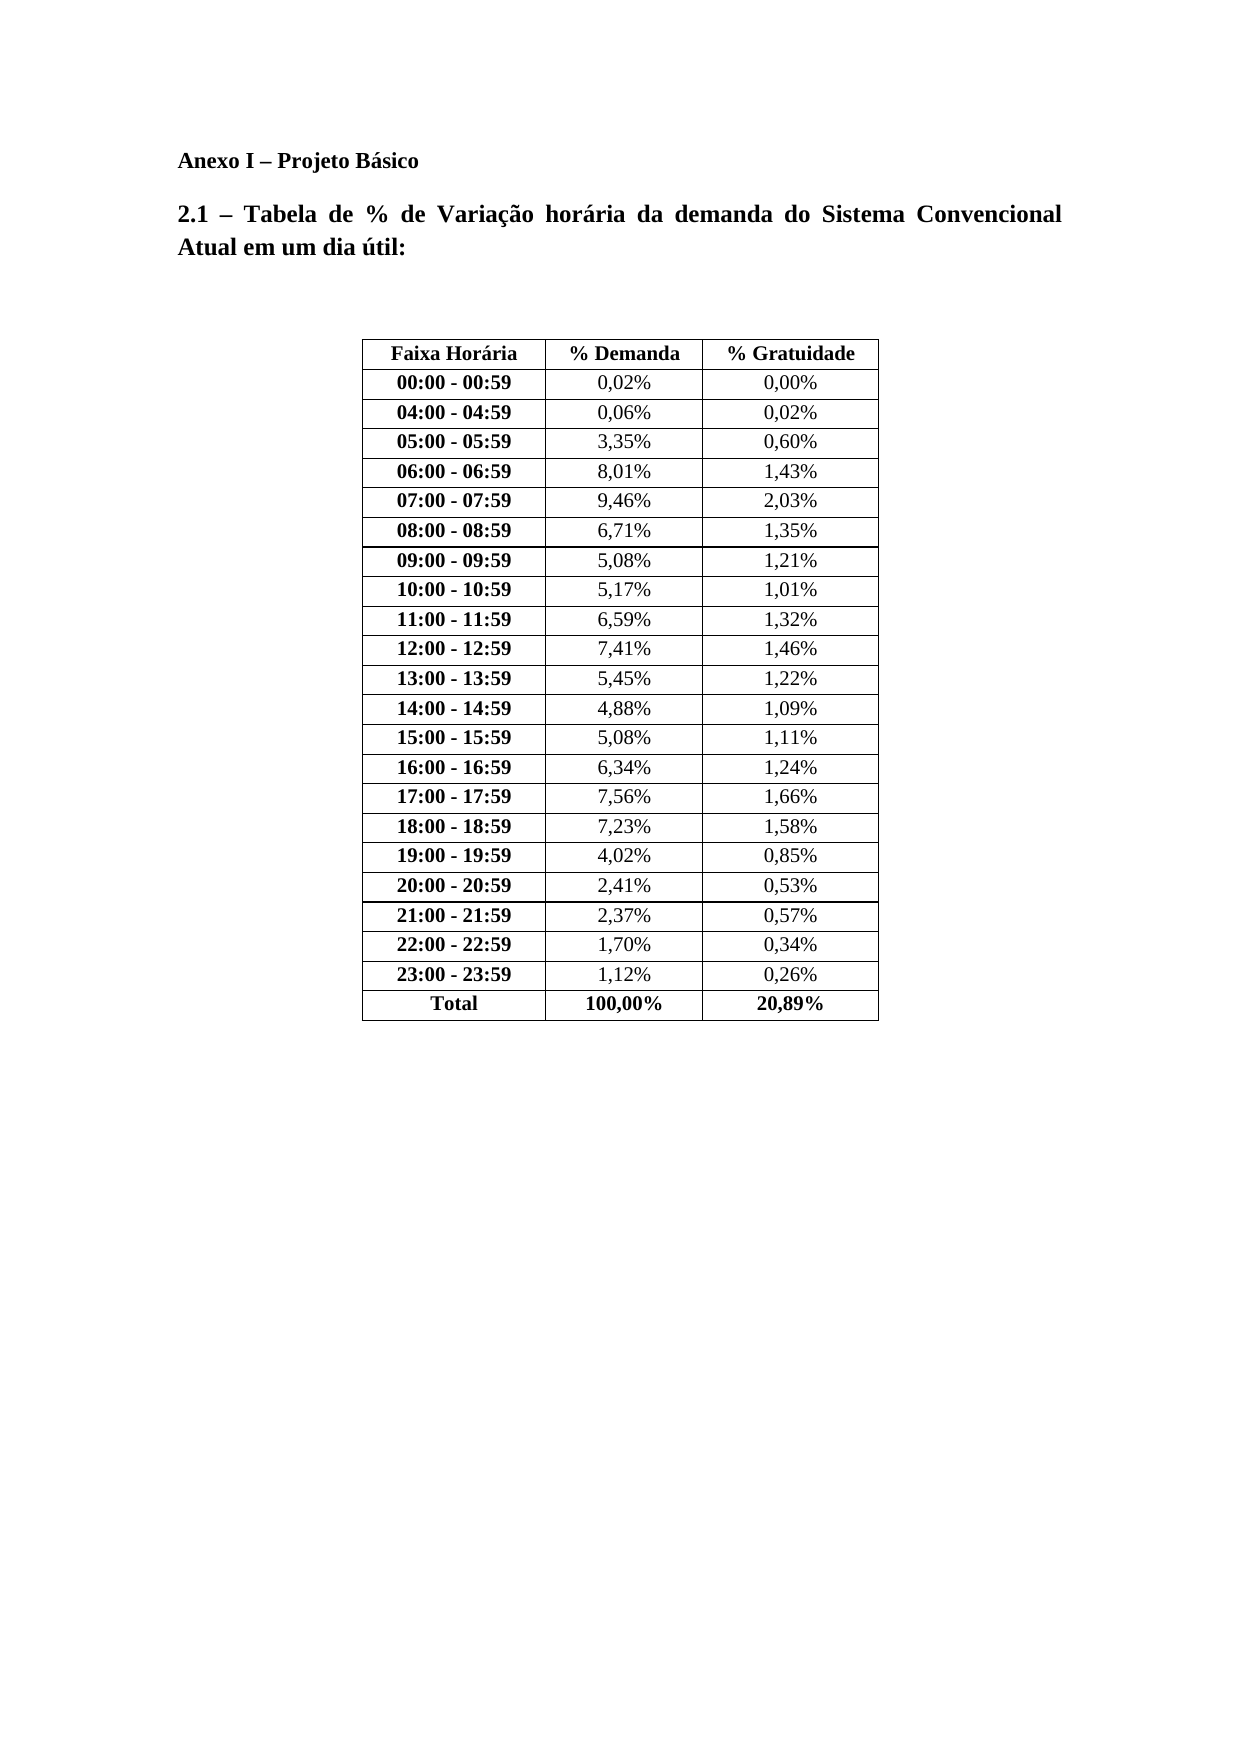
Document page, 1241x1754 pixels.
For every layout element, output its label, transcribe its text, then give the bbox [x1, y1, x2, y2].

table_cell 1,35% [703, 518, 878, 546]
text Anexo I – Projeto Básico [177, 148, 1063, 174]
table_cell 3,35% [546, 429, 702, 458]
table_cell 0,60% [703, 429, 878, 458]
table_cell 16:00 - 16:59 [363, 755, 545, 783]
table_cell 6,71% [546, 518, 702, 546]
table_cell 4,88% [546, 695, 702, 724]
table_cell 12:00 - 12:59 [363, 636, 545, 665]
table_cell 7,56% [546, 784, 702, 813]
table_cell 6,34% [546, 755, 702, 783]
table_cell 1,24% [703, 755, 878, 783]
table_cell 1,01% [703, 577, 878, 606]
table_cell 07:00 - 07:59 [363, 488, 545, 517]
table_cell 05:00 - 05:59 [363, 429, 545, 458]
table_cell 0,02% [546, 370, 702, 398]
table_cell 1,46% [703, 636, 878, 665]
table_cell 5,08% [546, 725, 702, 753]
table_cell 22:00 - 22:59 [363, 932, 545, 961]
table_cell 21:00 - 21:59 [363, 903, 545, 931]
table_cell 100,00% [546, 991, 702, 1020]
table_cell 0,26% [703, 962, 878, 990]
table_cell 10:00 - 10:59 [363, 577, 545, 606]
table_cell 1,66% [703, 784, 878, 813]
table_cell 18:00 - 18:59 [363, 814, 545, 842]
table_cell 08:00 - 08:59 [363, 518, 545, 546]
table_cell 1,11% [703, 725, 878, 753]
table_cell 0,06% [546, 400, 702, 428]
table_cell 0,02% [703, 400, 878, 428]
table_cell 1,09% [703, 695, 878, 724]
table_header % Gratuidade [703, 340, 878, 369]
table_cell 1,70% [546, 932, 702, 961]
table_cell 20:00 - 20:59 [363, 873, 545, 901]
table_cell 1,58% [703, 814, 878, 842]
table_cell 4,02% [546, 843, 702, 872]
table_cell 09:00 - 09:59 [363, 548, 545, 576]
table_cell 0,00% [703, 370, 878, 398]
table_header Faixa Horária [363, 340, 545, 369]
table_cell 13:00 - 13:59 [363, 666, 545, 694]
table_cell 2,37% [546, 903, 702, 931]
table_cell 00:00 - 00:59 [363, 370, 545, 398]
table_cell 6,59% [546, 607, 702, 635]
table_cell 5,45% [546, 666, 702, 694]
table_cell Total [363, 991, 545, 1020]
table_cell 8,01% [546, 459, 702, 487]
table_cell 9,46% [546, 488, 702, 517]
table_cell 06:00 - 06:59 [363, 459, 545, 487]
table_cell 04:00 - 04:59 [363, 400, 545, 428]
table_cell 1,32% [703, 607, 878, 635]
table_cell 11:00 - 11:59 [363, 607, 545, 635]
table_cell 1,12% [546, 962, 702, 990]
table_cell 0,57% [703, 903, 878, 931]
table_cell 20,89% [703, 991, 878, 1020]
table_cell 17:00 - 17:59 [363, 784, 545, 813]
table_cell 1,22% [703, 666, 878, 694]
table_cell 7,41% [546, 636, 702, 665]
table_cell 2,03% [703, 488, 878, 517]
table_cell 0,34% [703, 932, 878, 961]
table_cell 15:00 - 15:59 [363, 725, 545, 753]
table_cell 7,23% [546, 814, 702, 842]
table_header % Demanda [546, 340, 702, 369]
table_cell 23:00 - 23:59 [363, 962, 545, 990]
table_cell 5,08% [546, 548, 702, 576]
table_cell 5,17% [546, 577, 702, 606]
table_cell 2,41% [546, 873, 702, 901]
table_cell 0,53% [703, 873, 878, 901]
table_cell 1,43% [703, 459, 878, 487]
table_cell 19:00 - 19:59 [363, 843, 545, 872]
table_cell 1,21% [703, 548, 878, 576]
text 2.1 – Tabela de % de Variação horária da demanda do Sistema Convencional Atual em um dia útil: [177, 199, 1063, 260]
table_cell 0,85% [703, 843, 878, 872]
table_cell 14:00 - 14:59 [363, 695, 545, 724]
